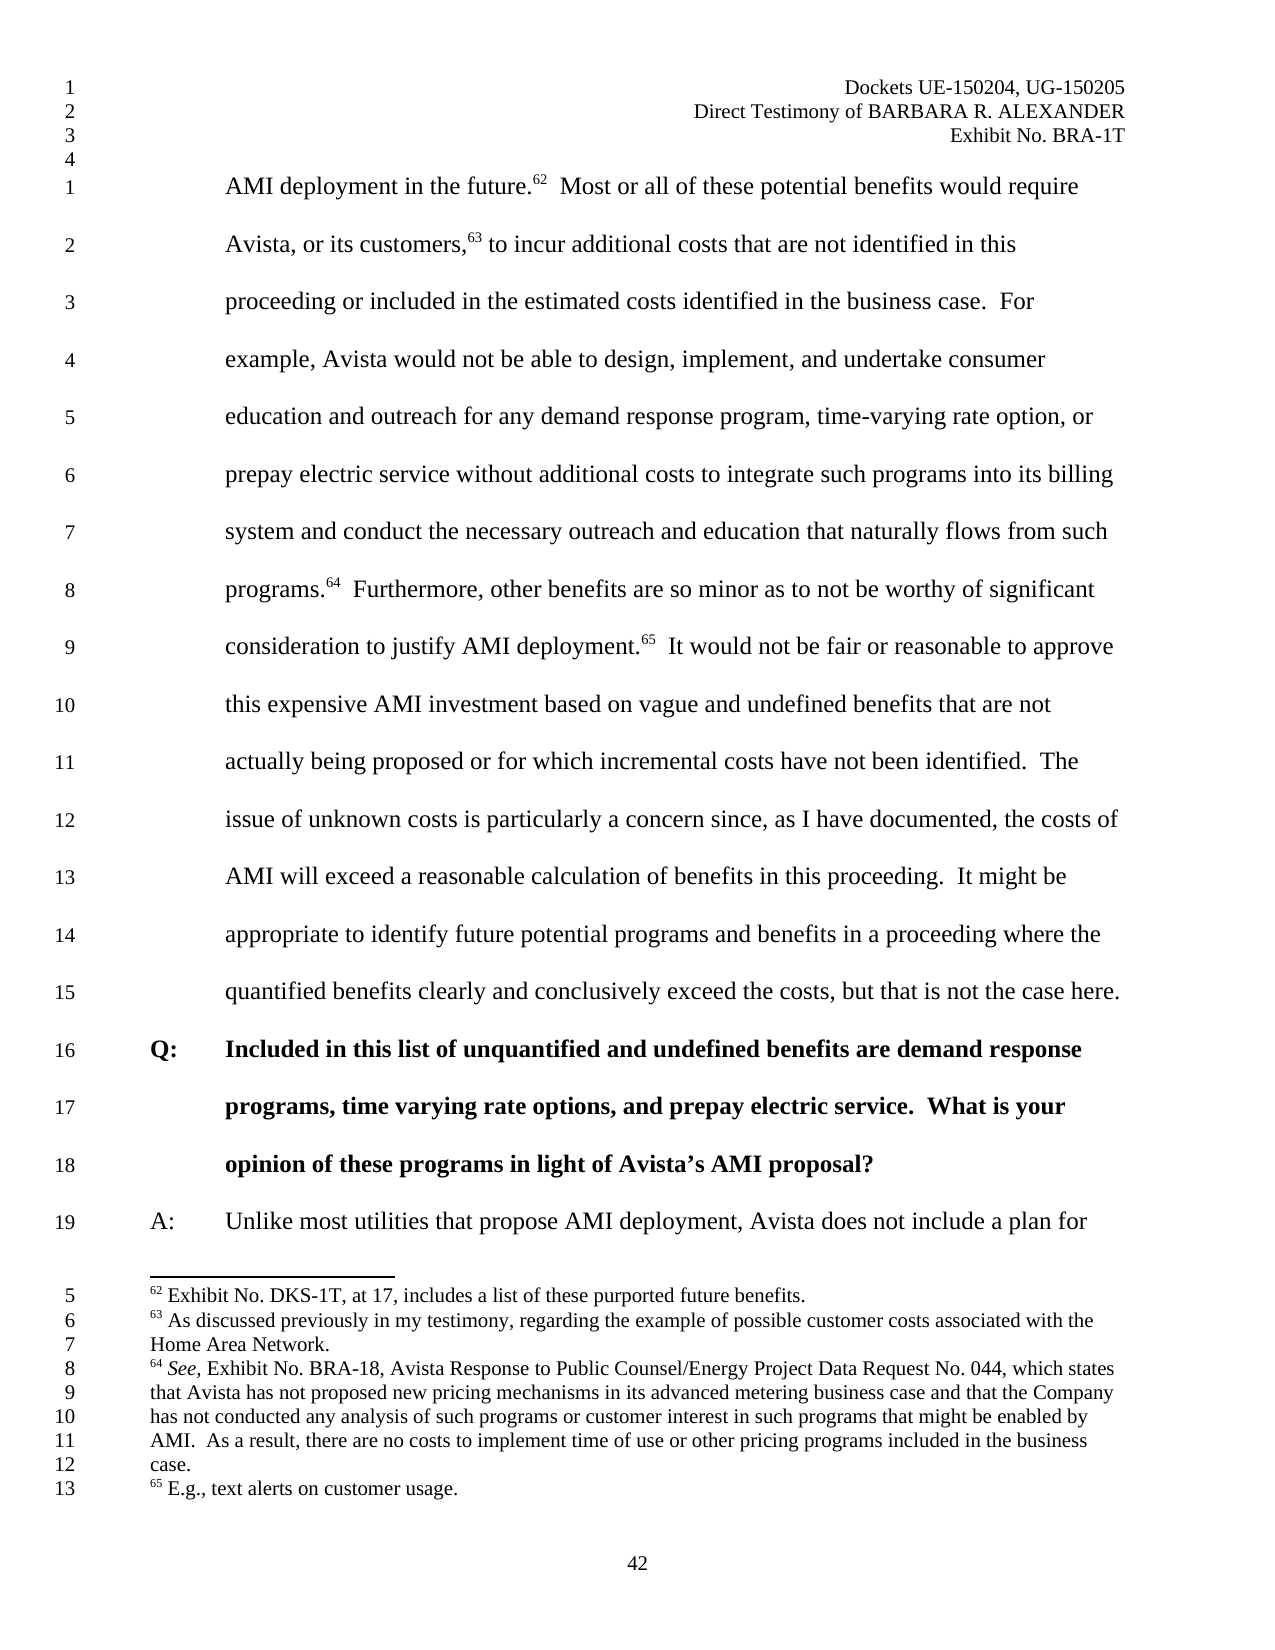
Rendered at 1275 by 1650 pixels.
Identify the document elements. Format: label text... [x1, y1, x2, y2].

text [150, 171, 1125, 1005]
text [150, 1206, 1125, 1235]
text Q: Included in this list of unquantified and undefined benefits are demand response programs, time varying rate options, and prepay electric service. What is your opinion of these programs in light of Avista’s AMI proposal? [150, 1034, 1125, 1177]
